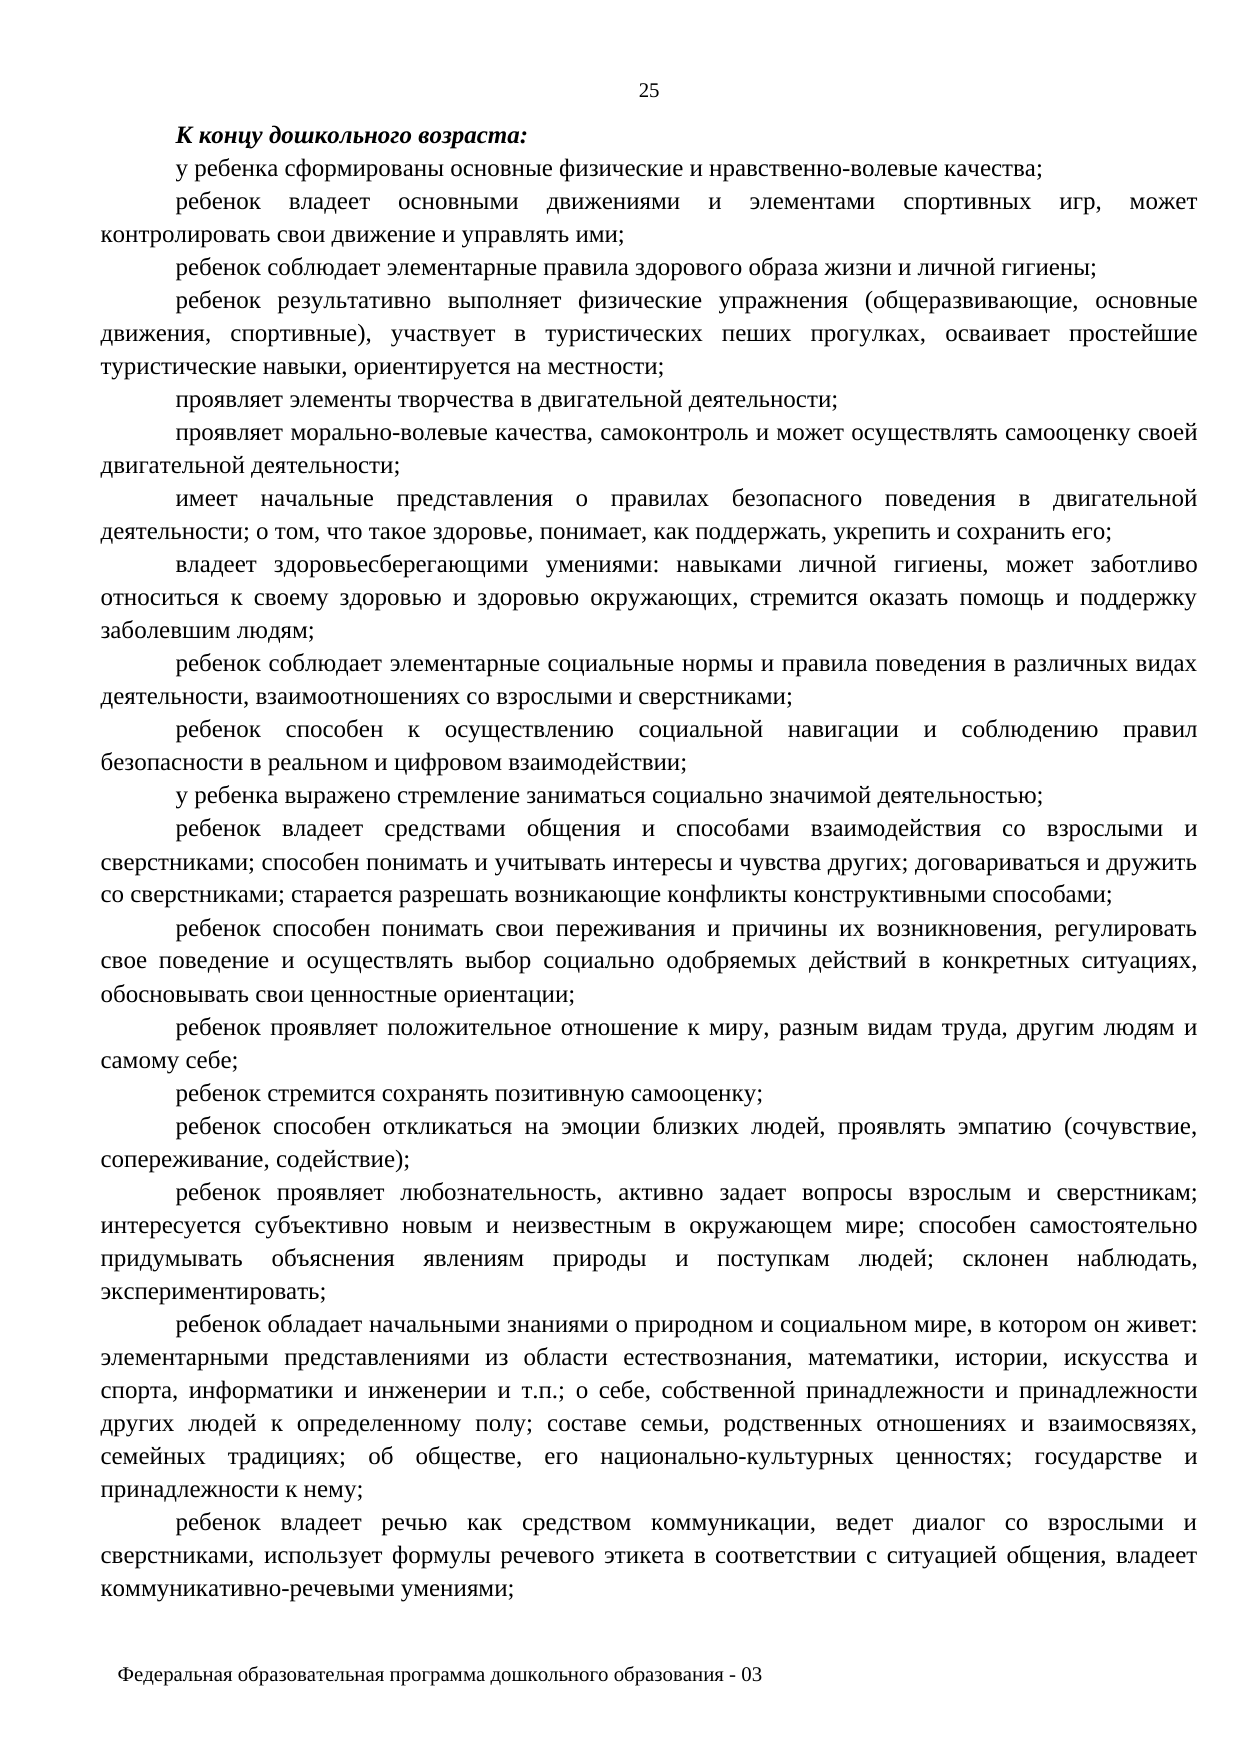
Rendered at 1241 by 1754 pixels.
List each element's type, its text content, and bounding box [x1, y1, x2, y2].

text К концу дошкольного возраста: [100, 120, 1198, 149]
text у ребенка сформированы основные физические и нравственно-волевые качества; [100, 153, 1198, 182]
text ребенок способен откликаться на эмоции близких людей, проявлять эмпатию (сочувствие, сопереживание, содействие); [100, 1111, 1198, 1172]
text имеет начальные представления о правилах безопасного поведения в двигательной деятельности; о том, что такое здоровье, понимает, как поддержать, укрепить и сохранить его; [100, 483, 1198, 545]
text ребенок соблюдает элементарные правила здорового образа жизни и личной гигиены; [100, 252, 1198, 281]
text ребенок способен понимать свои переживания и причины их возникновения, регулировать свое поведение и осуществлять выбор социально одобряемых действий в конкретных ситуациях, обосновывать свои ценностные ориентации; [100, 913, 1198, 1007]
text ребенок результативно выполняет физические упражнения (общеразвивающие, основные движения, спортивные), участвует в туристических пеших прогулках, осваивает простейшие туристические навыки, ориентируется на местности; [100, 285, 1198, 380]
text ребенок способен к осуществлению социальной навигации и соблюдению правил безопасности в реальном и цифровом взаимодействии; [100, 714, 1198, 776]
text ребенок обладает начальными знаниями о природном и социальном мире, в котором он живет: элементарными представлениями из области естествознания, математики, истории, искусства и спорта, информатики и инженерии и т.п.; о себе, собственной принадлежности и принадлежности других людей к определенному полу; составе семьи, родственных отношениях и взаимосвязях, семейных традициях; об обществе, его национально-культурных ценностях; государстве и принадлежности к нему; [100, 1309, 1198, 1503]
text проявляет элементы творчества в двигательной деятельности; [100, 384, 1198, 413]
text проявляет морально-волевые качества, самоконтроль и может осуществлять самооценку своей двигательной деятельности; [100, 417, 1198, 479]
text ребенок проявляет положительное отношение к миру, разным видам труда, другим людям и самому себе; [100, 1012, 1198, 1073]
text ребенок владеет основными движениями и элементами спортивных игр, может контролировать свои движение и управлять ими; [100, 186, 1198, 248]
text ребенок соблюдает элементарные социальные нормы и правила поведения в различных видах деятельности, взаимоотношениях со взрослыми и сверстниками; [100, 648, 1198, 710]
text ребенок владеет речью как средством коммуникации, ведет диалог со взрослыми и сверстниками, использует формулы речевого этикета в соответствии с ситуацией общения, владеет коммуникативно-речевыми умениями; [100, 1507, 1198, 1602]
text ребенок проявляет любознательность, активно задает вопросы взрослым и сверстникам; интересуется субъективно новым и неизвестным в окружающем мире; способен самостоятельно придумывать объяснения явлениям природы и поступкам людей; склонен наблюдать, экспериментировать; [100, 1177, 1198, 1304]
text у ребенка выражено стремление заниматься социально значимой деятельностью; [100, 781, 1198, 809]
text ребенок стремится сохранять позитивную самооценку; [100, 1078, 1198, 1106]
text владеет здоровьесберегающими умениями: навыками личной гигиены, может заботливо относиться к своему здоровью и здоровью окружающих, стремится оказать помощь и поддержку заболевшим людям; [100, 549, 1198, 644]
text ребенок владеет средствами общения и способами взаимодействия со взрослыми и сверстниками; способен понимать и учитывать интересы и чувства других; договариваться и дружить со сверстниками; старается разрешать возникающие конфликты конструктивными способами; [100, 813, 1198, 908]
